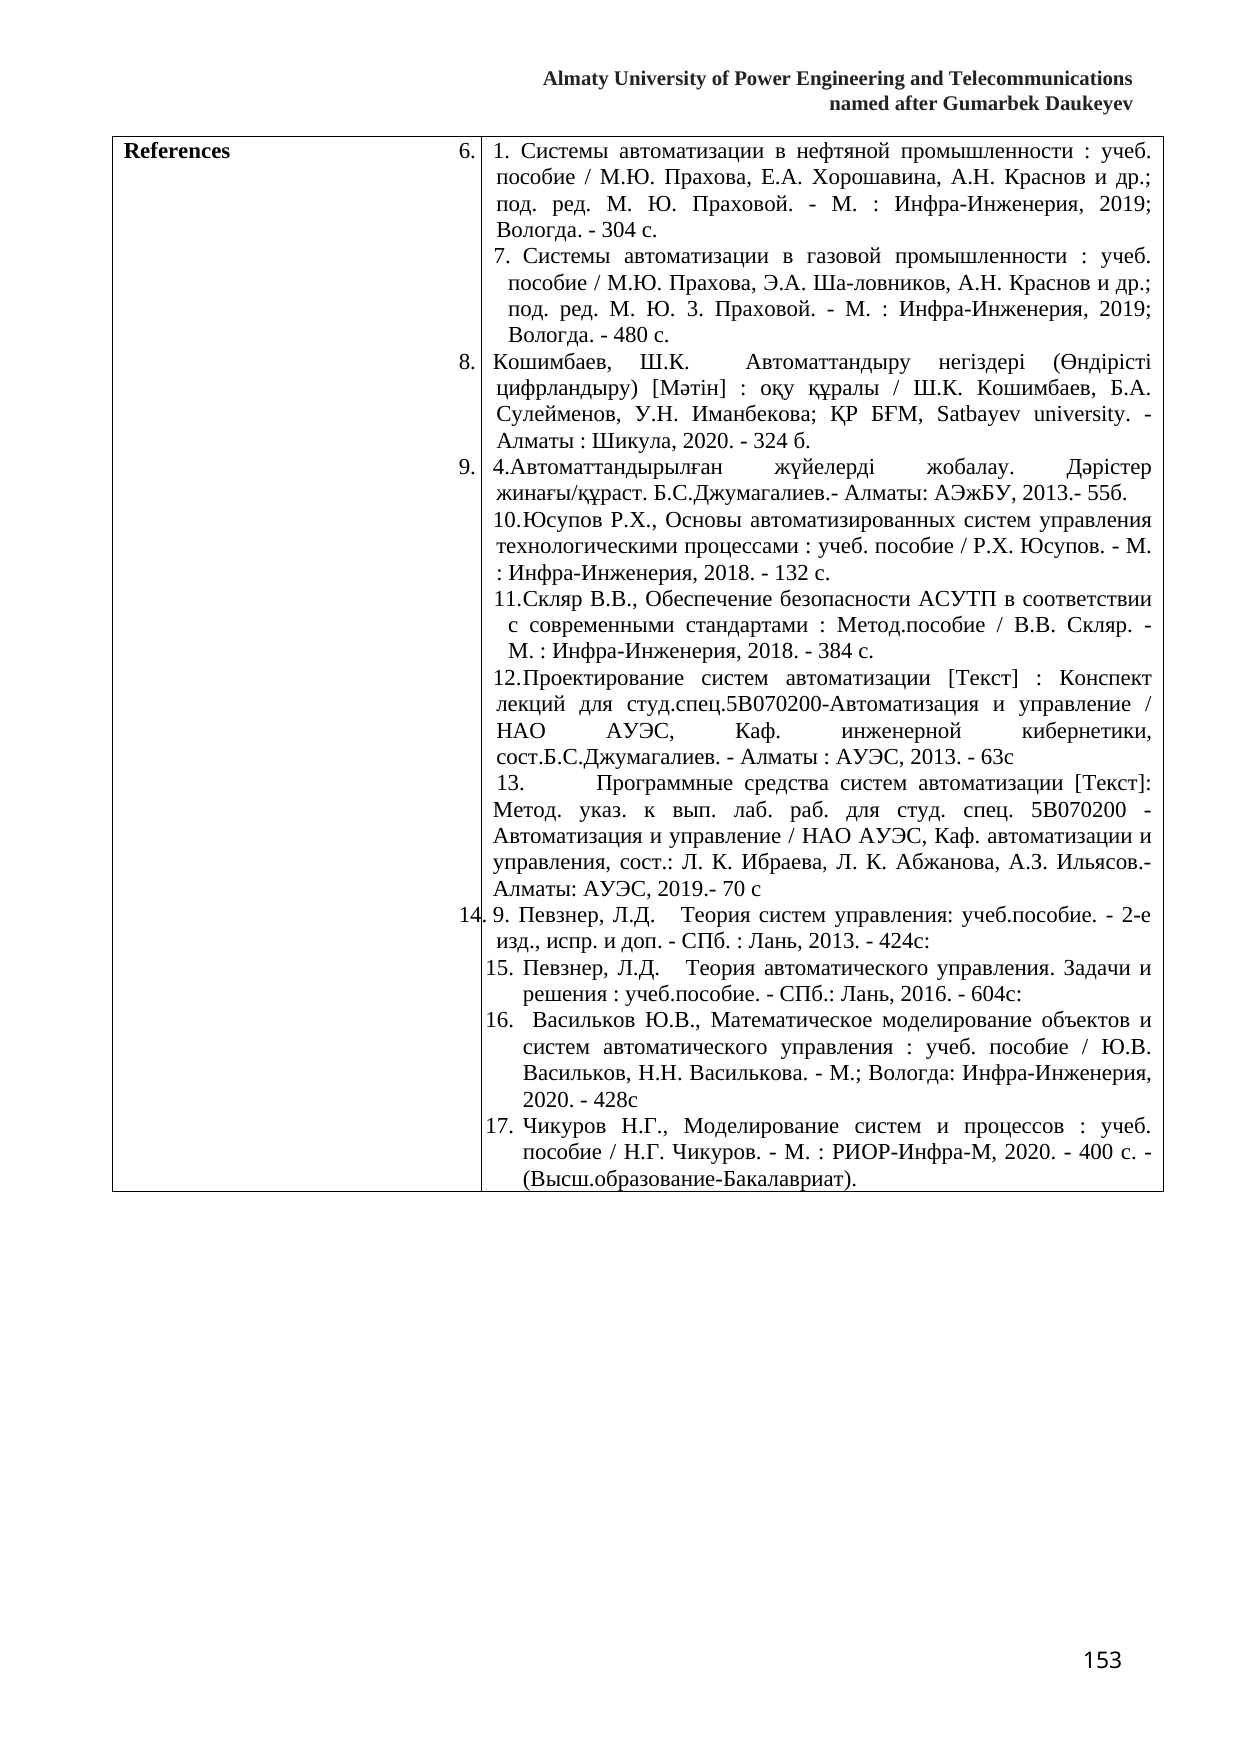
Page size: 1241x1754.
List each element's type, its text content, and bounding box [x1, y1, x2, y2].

table_cell 1. Системы автоматизации в нефтяной промышленности : учеб. пособие / М.Ю. Прахова, Е.А. Хорошавина, А.Н. Краснов и др.; под. ред. М. Ю. Праховой. - М. : Инфра-Инженерия, 2019; Вологда. - 304 с. Системы автоматизации в газовой промышленности : учеб. пособие / М.Ю. Прахова, Э.А. Ша-ловников, А.Н. Краснов и др.; под. ред. М. Ю. 3. Праховой. - М. : Инфра-Инженерия, 2019; Вологда. - 480 с. Кошимбаев, Ш.К. Автоматтандыру негіздері (Өндірісті цифрландыру) [Мәтін] : оқу құралы / Ш.К. Кошимбаев, Б.А. Сулейменов, У.Н. Иманбекова; ҚР БҒМ, Satbayev university. - Алматы : Шикула, 2020. - 324 б. 4.Автоматтандырылған жүйелерді жобалау. Дәрістер жинағы/құраст. Б.С.Джумагалиев.- Алматы: АЭжБУ, 2013.- 55б. Юсупов Р.Х., Основы автоматизированных систем управления технологическими процессами : учеб. пособие / Р.Х. Юсупов. - М. : Инфра-Инженерия, 2018. - 132 с. Скляр В.В., Обеспечение безопасности АСУТП в соответствии с современными стандартами : Метод.пособие / В.В. Скляр. - М. : Инфра-Инженерия, 2018. - 384 с. Проектирование систем автоматизации [Текст] : Конспект лекций для студ.спец.5В070200-Автоматизация и управление / НАО АУЭС, Каф. инженерной кибернетики, сост.Б.С.Джумагалиев. - Алматы : АУЭС, 2013. - 63с Программные средства систем автоматизации [Текст]: Метод. указ. к вып. лаб. раб. для студ. спец. 5В070200 - Автоматизация и управление / НАО АУЭС, Каф. автоматизации и управления, сост.: Л. К. Ибраева, Л. К. Абжанова, А.З. Ильясов.- Алматы: АУЭС, 2019.- 70 с 9. Певзнер, Л.Д. Теория систем управления: учеб.пособие. - 2-е изд., испр. и доп. - СПб. : Лань, 2013. - 424с: Певзнер, Л.Д. Теория автоматического управления. Задачи и решения : учеб.пособие. - СПб.: Лань, 2016. - 604с: Васильков Ю.В., Математическое моделирование объектов и систем автоматического управления : учеб. пособие / Ю.В. Васильков, Н.Н. Василькова. - М.; Вологда: Инфра-Инженерия, 2020. - 428с Чикуров Н.Г., Моделирование систем и процессов : учеб. пособие / Н.Г. Чикуров. - М. : РИОР-Инфра-М, 2020. - 400 с. - (Высш.образование-Бакалавриат). [482, 137, 1163, 1191]
table_cell References [113, 137, 481, 1191]
